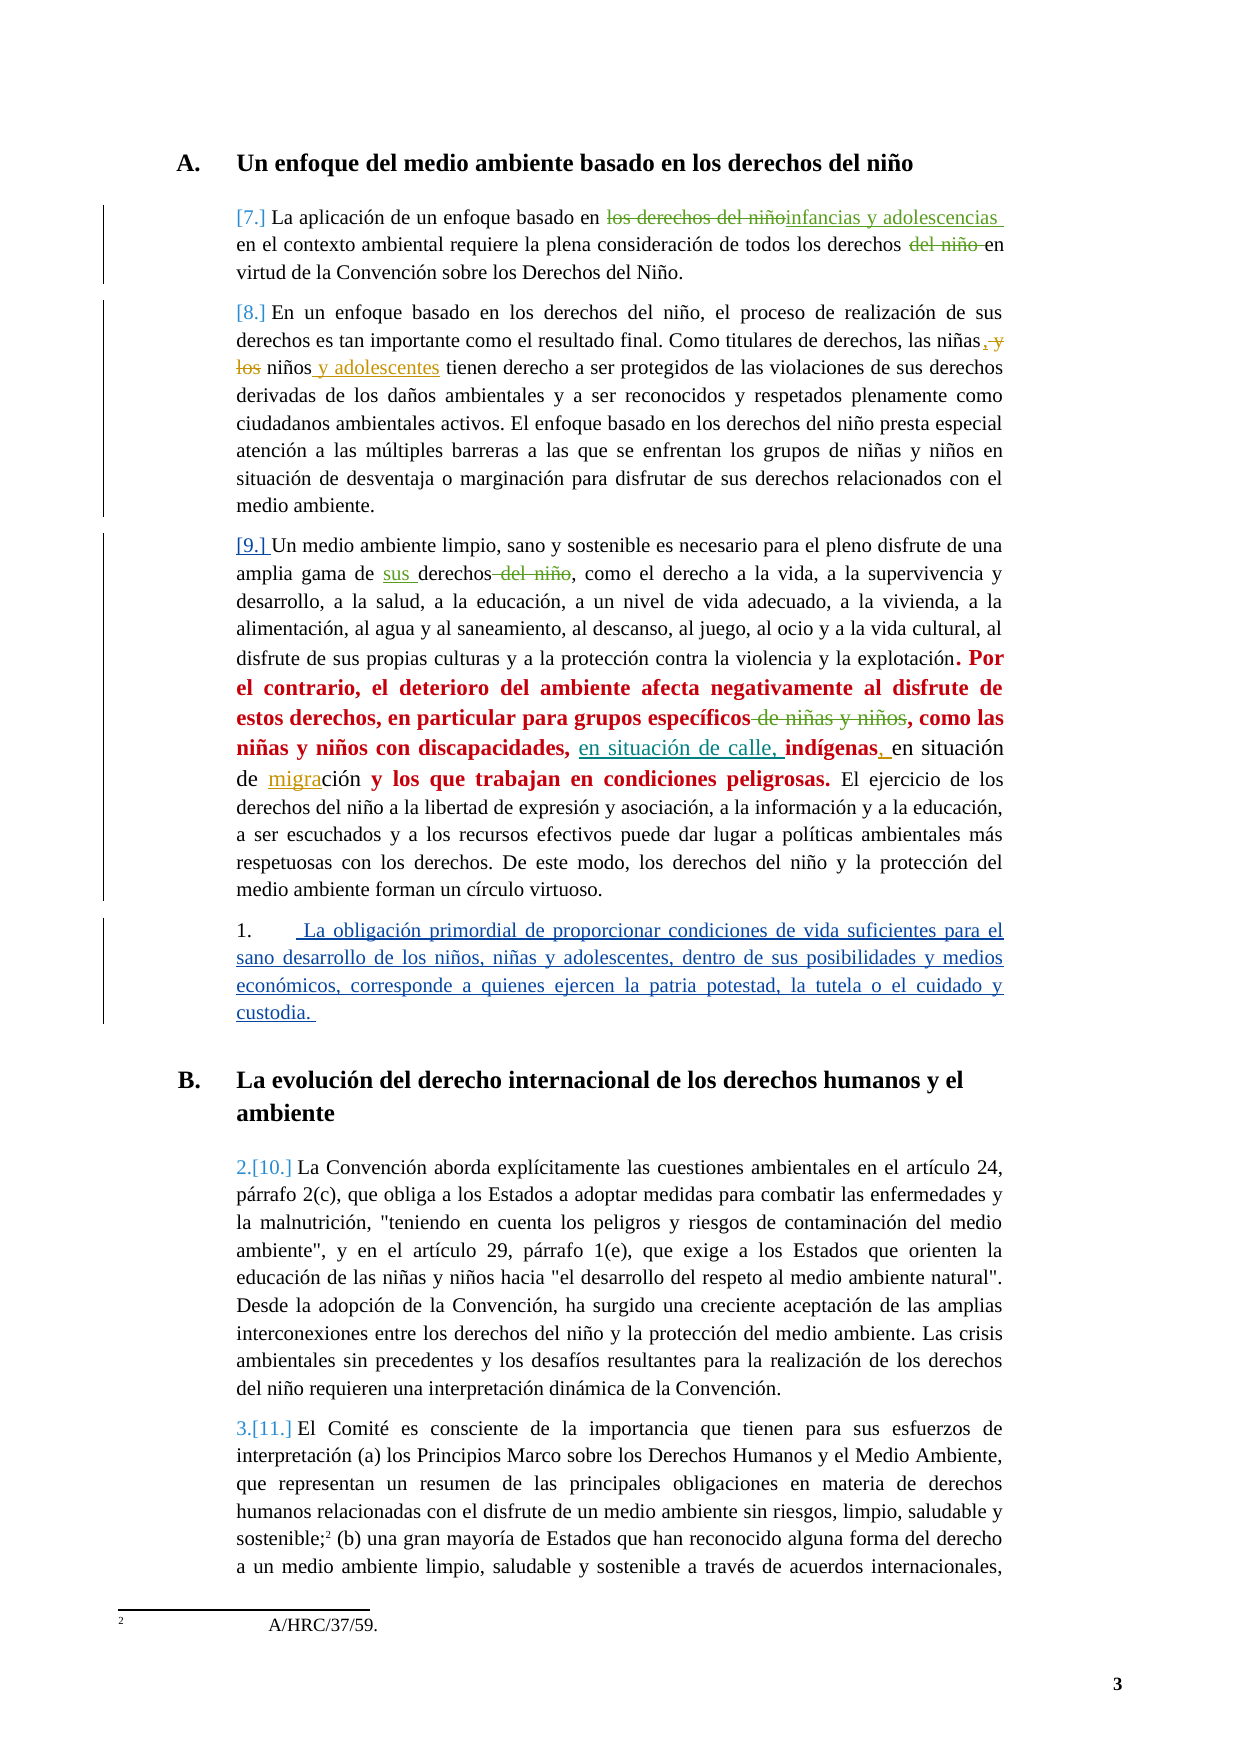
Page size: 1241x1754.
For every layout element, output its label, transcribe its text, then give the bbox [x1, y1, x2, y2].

list En un enfoque basado en los derechos del niño, el proceso de realización de sus derechos es tan importante como el resultado final. Como titulares de derechos, las niñas niños tienen derecho a ser protegidos de las violaciones de sus derechos derivadas de los daños ambientales y a ser reconocidos y respetados plenamente como ciudadanos ambientales activos. El enfoque basado en los derechos del niño presta especial atención a las múltiples barreras a las que se enfrentan los grupos de niñas y niños en situación de desventaja o marginación para disfrutar de sus derechos relacionados con el medio ambiente. [236, 300, 1004, 517]
list La aplicación de un enfoque basado en en el contexto ambiental requiere la plena consideración de todos los derechos en virtud de la Convención sobre los Derechos del Niño. [236, 205, 1004, 284]
list La Convención aborda explícitamente las cuestiones ambientales en el artículo 24, párrafo 2(c), que obliga a los Estados a adoptar medidas para combatir las enfermedades y la malnutrición, "teniendo en cuenta los peligros y riesgos de contaminación del medio ambiente", y en el artículo 29, párrafo 1(e), que exige a los Estados que orienten la educación de las niñas y niños hacia "el desarrollo del respeto al medio ambiente natural". Desde la adopción de la Convención, ha surgido una creciente aceptación de las amplias interconexiones entre los derechos del niño y la protección del medio ambiente. Las crisis ambientales sin precedentes y los desafíos resultantes para la realización de los derechos del niño requieren una interpretación dinámica de la Convención. [236, 1155, 1004, 1400]
text A. Un enfoque del medio ambiente basado en los derechos del niño [118, 148, 1004, 176]
text B. La evolución del derecho internacional de los derechos humanos y el ambiente [118, 1065, 1004, 1126]
list Un medio ambiente limpio, sano y sostenible es necesario para el pleno disfrute de una amplia gama de derechos, como el derecho a la vida, a la supervivencia y desarrollo, a la salud, a la educación, a un nivel de vida adecuado, a la vivienda, a la alimentación, al agua y al saneamiento, al descanso, al juego, al ocio y a la vida cultural, al disfrute de sus propias culturas y a la protección contra la violencia y la explotación El ejercicio de los derechos del niño a la libertad de expresión y asociación, a la información y a la educación, a ser escuchados y a los recursos efectivos puede dar lugar a políticas ambientales más respetuosas con los derechos. De este modo, los derechos del niño y la protección del medio ambiente forman un círculo virtuoso. [236, 533, 1004, 901]
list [236, 1416, 1004, 1578]
